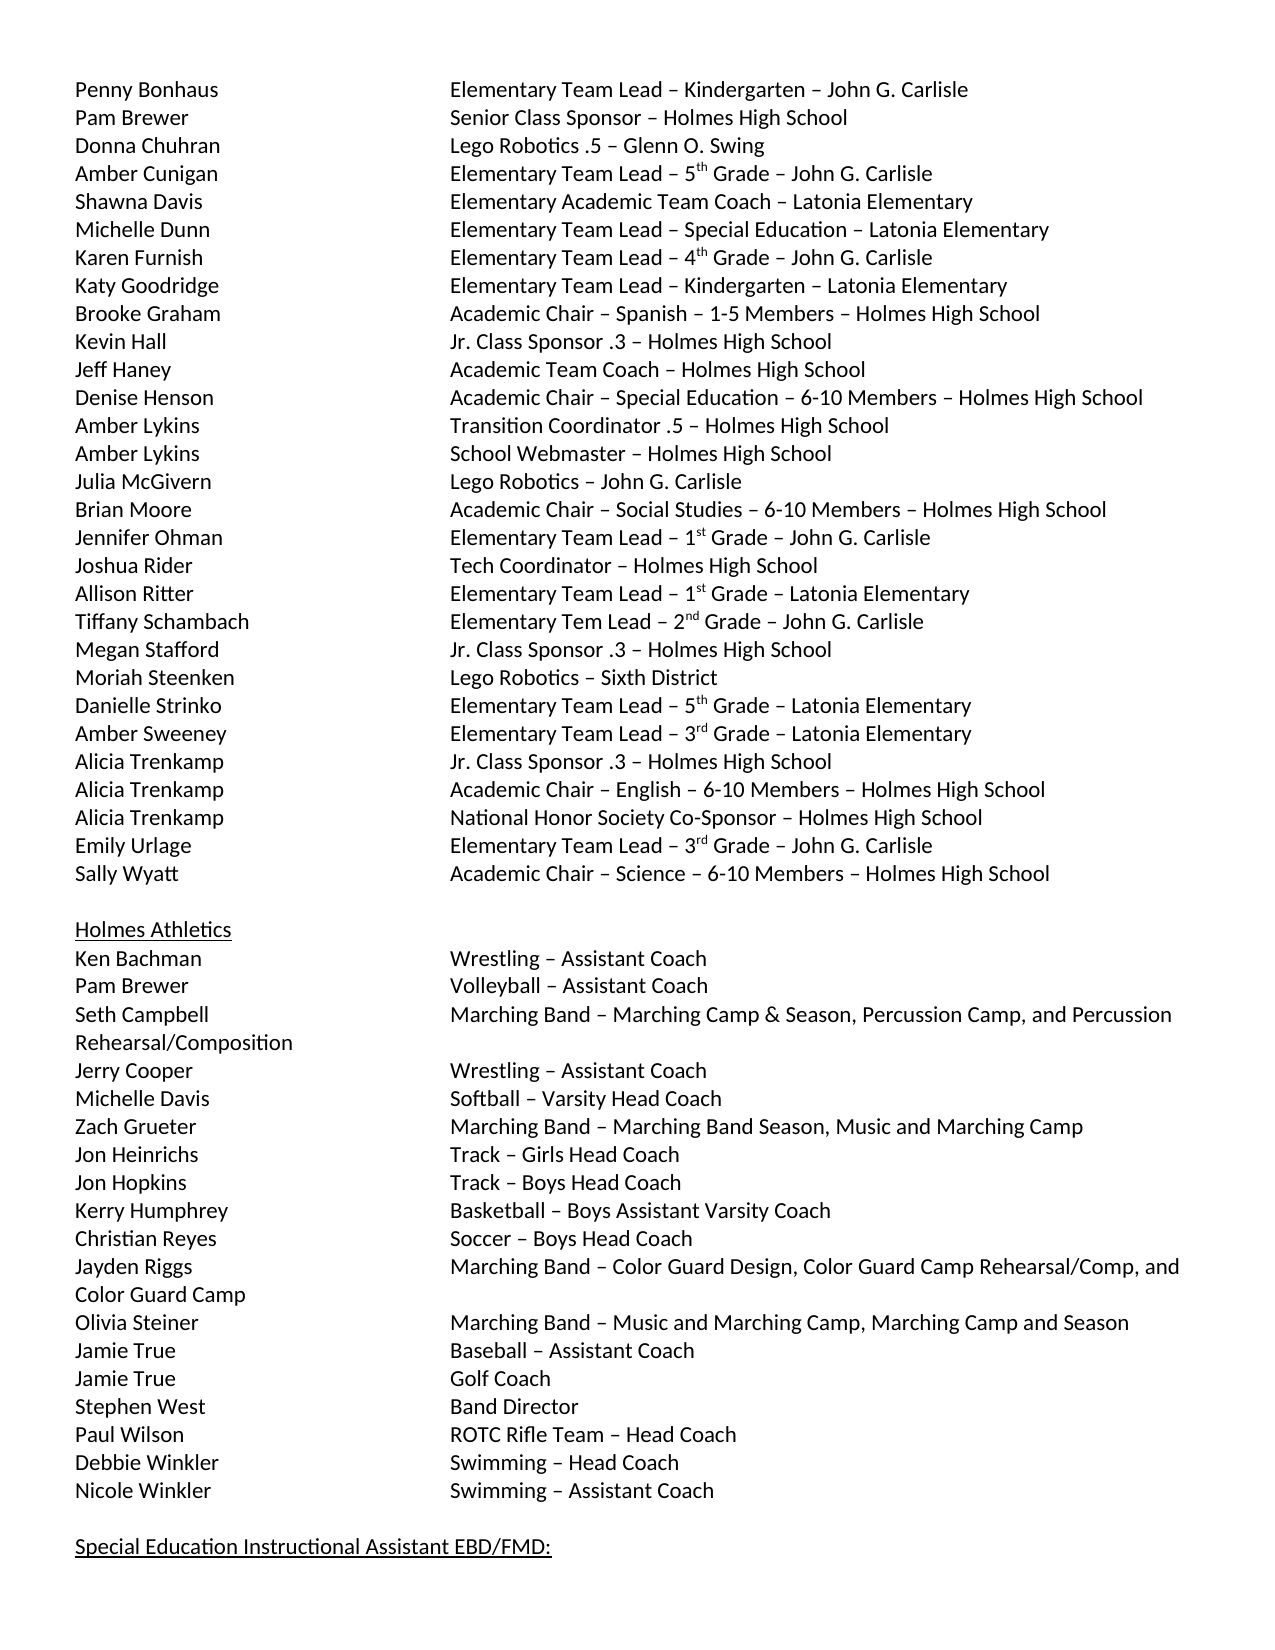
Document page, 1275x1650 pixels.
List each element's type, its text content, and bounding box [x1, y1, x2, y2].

text Jon Hopkins Track – Boys Head Coach [75, 1168, 1200, 1196]
text Pam Brewer Senior Class Sponsor – Holmes High School [75, 103, 1200, 131]
text Tiffany Schambach Elementary Tem Lead – 2nd Grade – John G. Carlisle [75, 607, 1200, 635]
text Special Education Instructional Assistant EBD/FMD: [75, 1532, 1200, 1560]
text Stephen West Band Director [75, 1392, 1200, 1420]
text Amber Sweeney Elementary Team Lead – 3rd Grade – Latonia Elementary [75, 719, 1200, 747]
text Jamie True Baseball – Assistant Coach [75, 1336, 1200, 1364]
text Christian Reyes Soccer – Boys Head Coach [75, 1224, 1200, 1252]
text Kerry Humphrey Basketball – Boys Assistant Varsity Coach [75, 1196, 1200, 1224]
text Katy Goodridge Elementary Team Lead – Kindergarten – Latonia Elementary [75, 271, 1200, 299]
text Sally Wyatt Academic Chair – Science – 6-10 Members – Holmes High School [75, 859, 1200, 888]
text Moriah Steenken Lego Robotics – Sixth District [75, 663, 1200, 691]
text Penny Bonhaus Elementary Team Lead – Kindergarten – John G. Carlisle [75, 75, 1200, 103]
text Alicia Trenkamp National Honor Society Co-Sponsor – Holmes High School [75, 803, 1200, 832]
text Jamie True Golf Coach [75, 1364, 1200, 1392]
text Denise Henson Academic Chair – Special Education – 6-10 Members – Holmes High School [75, 383, 1200, 411]
text Megan Stafford Jr. Class Sponsor .3 – Holmes High School [75, 635, 1200, 663]
text Joshua Rider Tech Coordinator – Holmes High School [75, 551, 1200, 579]
text Jon Heinrichs Track – Girls Head Coach [75, 1140, 1200, 1168]
text Amber Cunigan Elementary Team Lead – 5th Grade – John G. Carlisle [75, 159, 1200, 187]
text Michelle Davis Softball – Varsity Head Coach [75, 1084, 1200, 1112]
text Alicia Trenkamp Academic Chair – English – 6-10 Members – Holmes High School [75, 776, 1200, 803]
text Ken Bachman Wrestling – Assistant Coach [75, 944, 1200, 972]
text Jennifer Ohman Elementary Team Lead – 1st Grade – John G. Carlisle [75, 523, 1200, 551]
text Amber Lykins Transition Coordinator .5 – Holmes High School [75, 411, 1200, 439]
text Allison Ritter Elementary Team Lead – 1st Grade – Latonia Elementary [75, 579, 1200, 607]
text Emily Urlage Elementary Team Lead – 3rd Grade – John G. Carlisle [75, 832, 1200, 859]
text Danielle Strinko Elementary Team Lead – 5th Grade – Latonia Elementary [75, 691, 1200, 719]
text Olivia Steiner Marching Band – Music and Marching Camp, Marching Camp and Season [75, 1308, 1200, 1336]
text Amber Lykins School Webmaster – Holmes High School [75, 439, 1200, 467]
text Michelle Dunn Elementary Team Lead – Special Education – Latonia Elementary [75, 215, 1200, 243]
text Brian Moore Academic Chair – Social Studies – 6-10 Members – Holmes High School [75, 495, 1200, 523]
text Shawna Davis Elementary Academic Team Coach – Latonia Elementary [75, 187, 1200, 215]
text Alicia Trenkamp Jr. Class Sponsor .3 – Holmes High School [75, 747, 1200, 776]
text Kevin Hall Jr. Class Sponsor .3 – Holmes High School [75, 327, 1200, 355]
text Jerry Cooper Wrestling – Assistant Coach [75, 1056, 1200, 1084]
text Brooke Graham Academic Chair – Spanish – 1-5 Members – Holmes High School [75, 299, 1200, 327]
text Paul Wilson ROTC Rifle Team – Head Coach [75, 1420, 1200, 1448]
text Nicole Winkler Swimming – Assistant Coach [75, 1476, 1200, 1504]
text Jayden Riggs Marching Band – Color Guard Design, Color Guard Camp Rehearsal/Comp, and Color Guard Camp [75, 1252, 1200, 1308]
text Julia McGivern Lego Robotics – John G. Carlisle [75, 467, 1200, 495]
text Zach Grueter Marching Band – Marching Band Season, Music and Marching Camp [75, 1112, 1200, 1140]
text Jeff Haney Academic Team Coach – Holmes High School [75, 355, 1200, 383]
text Seth Campbell Marching Band – Marching Camp & Season, Percussion Camp, and Percussion Rehearsal/Composition [75, 1000, 1200, 1056]
text Pam Brewer Volleyball – Assistant Coach [75, 972, 1200, 1000]
text Karen Furnish Elementary Team Lead – 4th Grade – John G. Carlisle [75, 243, 1200, 271]
text Donna Chuhran Lego Robotics .5 – Glenn O. Swing [75, 131, 1200, 159]
text Debbie Winkler Swimming – Head Coach [75, 1448, 1200, 1476]
text Holmes Athletics [75, 916, 1200, 944]
